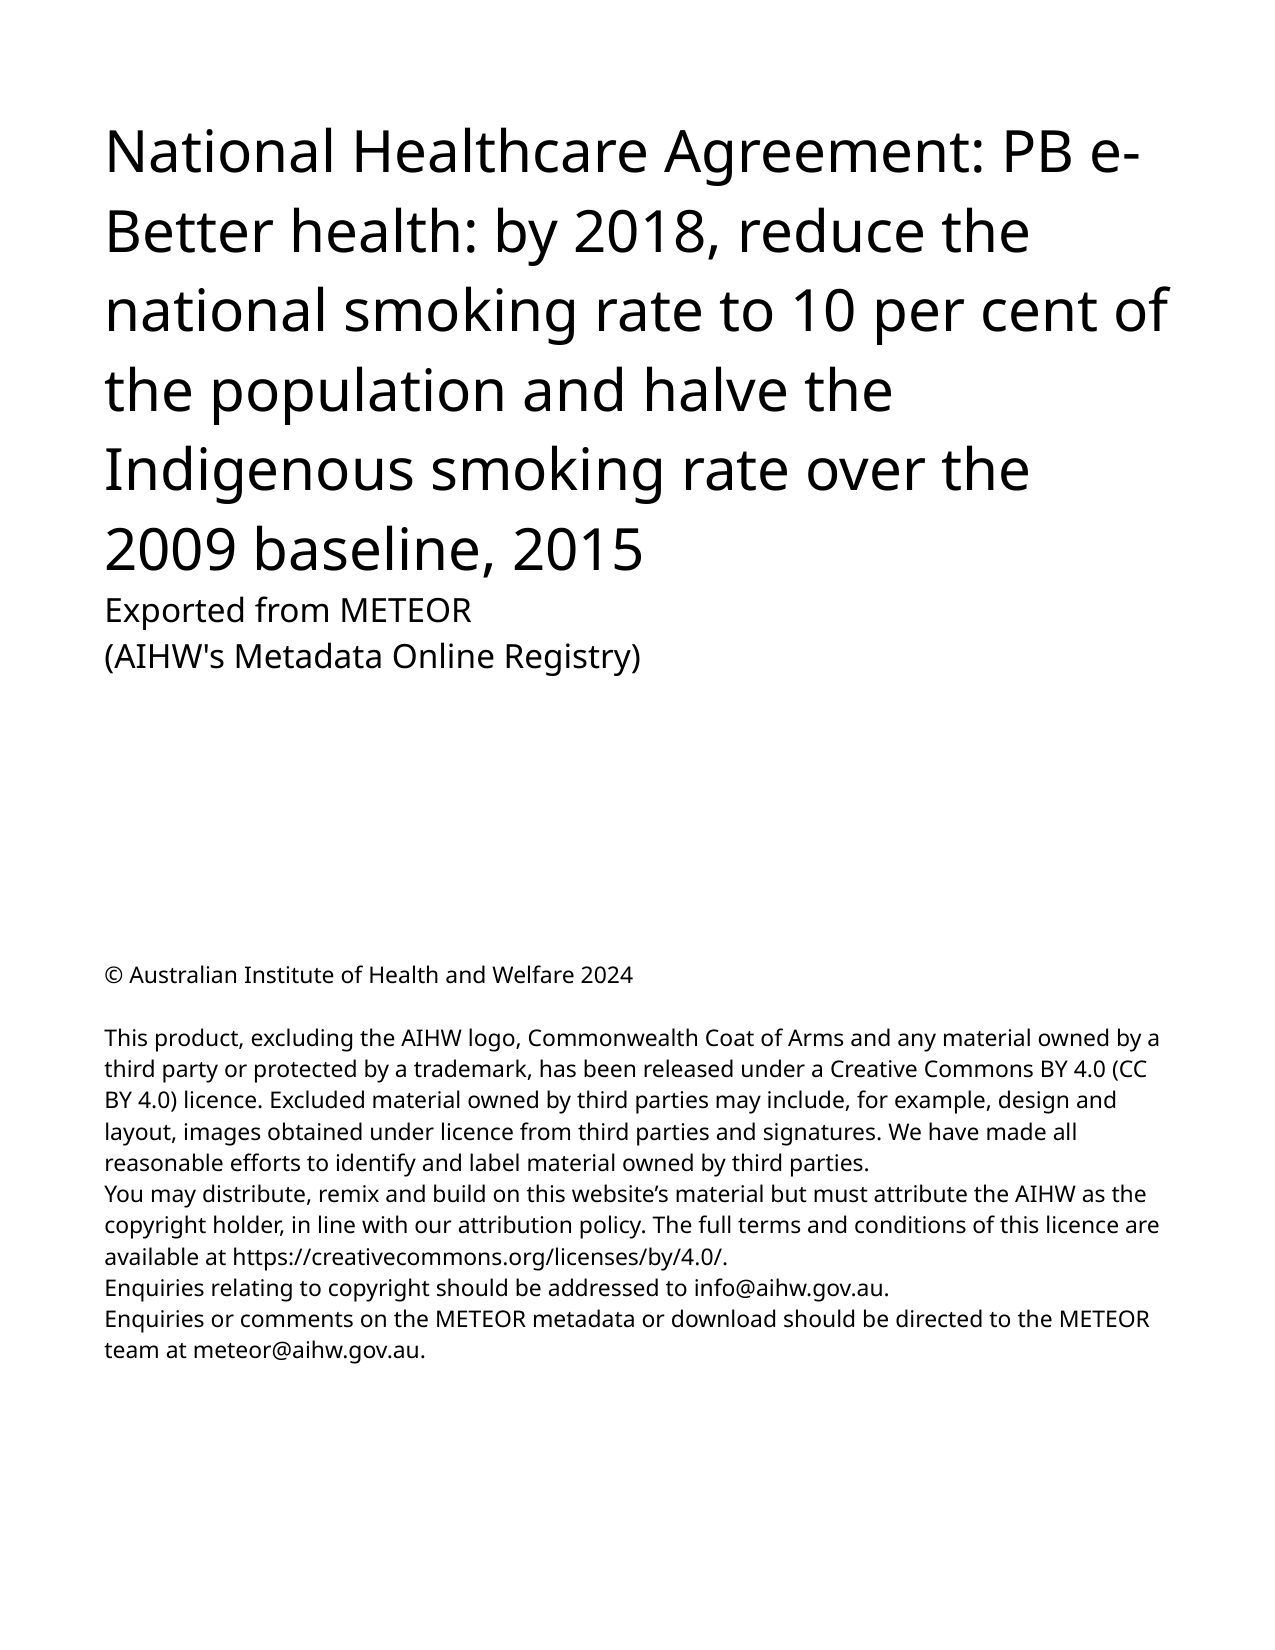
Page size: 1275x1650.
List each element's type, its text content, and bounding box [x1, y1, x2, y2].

subtitle (AIHW's Metadata Online Registry) [104, 633, 1171, 678]
subtitle Exported from METEOR [104, 587, 1171, 633]
text Enquiries or comments on the METEOR metadata or download should be directed to the METEOR team at meteor@aihw.gov.au. [104, 1303, 1171, 1366]
title National Healthcare Agreement: PB e-Better health: by 2018, reduce the national smoking rate to 10 per cent of the population and halve the Indigenous smoking rate over the 2009 baseline, 2015 [104, 110, 1171, 587]
text © Australian Institute of Health and Welfare 2024 [104, 959, 1171, 991]
text This product, excluding the AIHW logo, Commonwealth Coat of Arms and any material owned by a third party or protected by a trademark, has been released under a Creative Commons BY 4.0 (CC BY 4.0) licence. Excluded material owned by third parties may include, for example, design and layout, images obtained under licence from third parties and signatures. We have made all reasonable efforts to identify and label material owned by third parties. [104, 1022, 1171, 1178]
text Enquiries relating to copyright should be addressed to info@aihw.gov.au. [104, 1272, 1171, 1303]
text You may distribute, remix and build on this website’s material but must attribute the AIHW as the copyright holder, in line with our attribution policy. The full terms and conditions of this licence are available at https://creativecommons.org/licenses/by/4.0/. [104, 1178, 1171, 1272]
